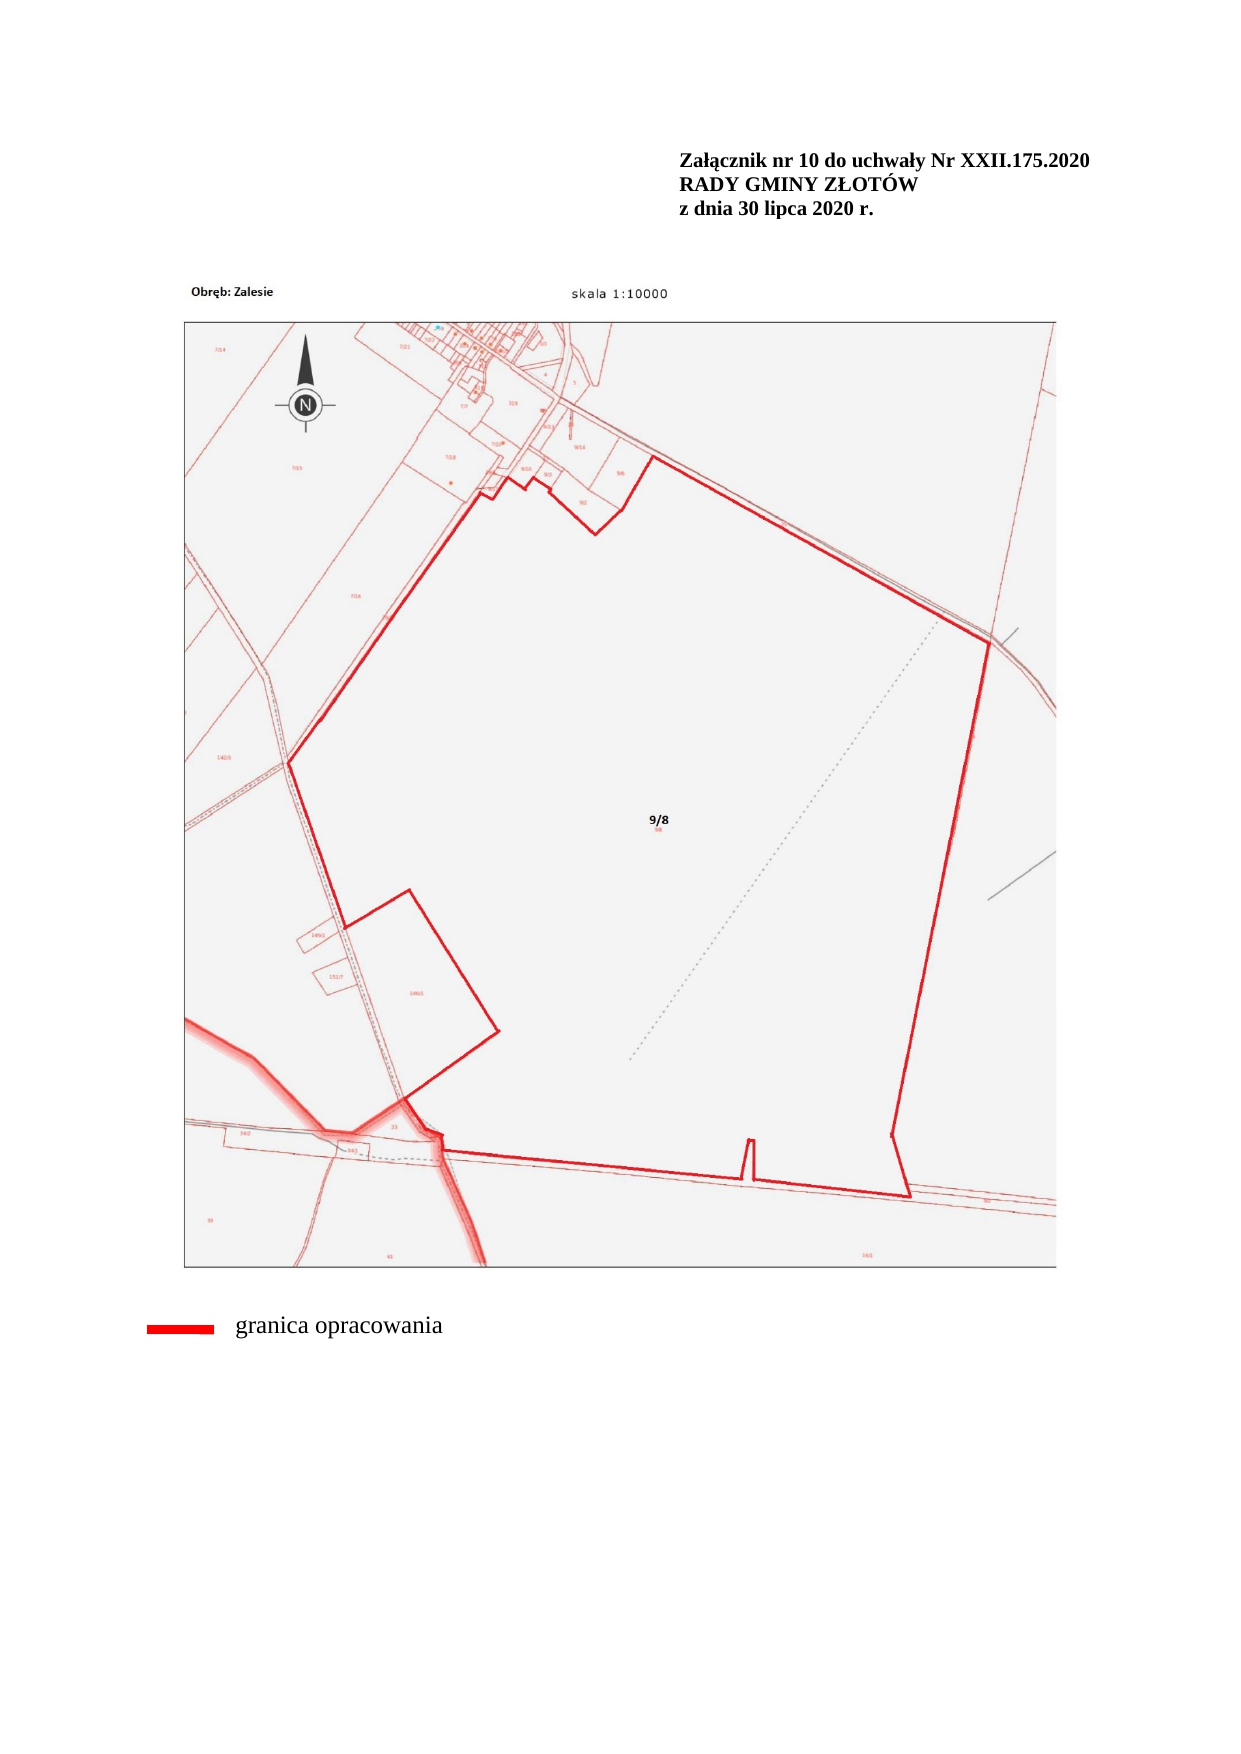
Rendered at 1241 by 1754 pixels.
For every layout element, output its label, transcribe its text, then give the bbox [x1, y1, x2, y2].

text Załącznik nr 10 do uchwały Nr XXII.175.2020 [679, 148, 1093, 172]
text granica opracowania [148, 1310, 1093, 1339]
text RADY GMINY ZŁOTÓW [679, 172, 1093, 196]
text z dnia 30 lipca 2020 r. [679, 196, 1093, 220]
picture [148, 219, 1092, 1282]
